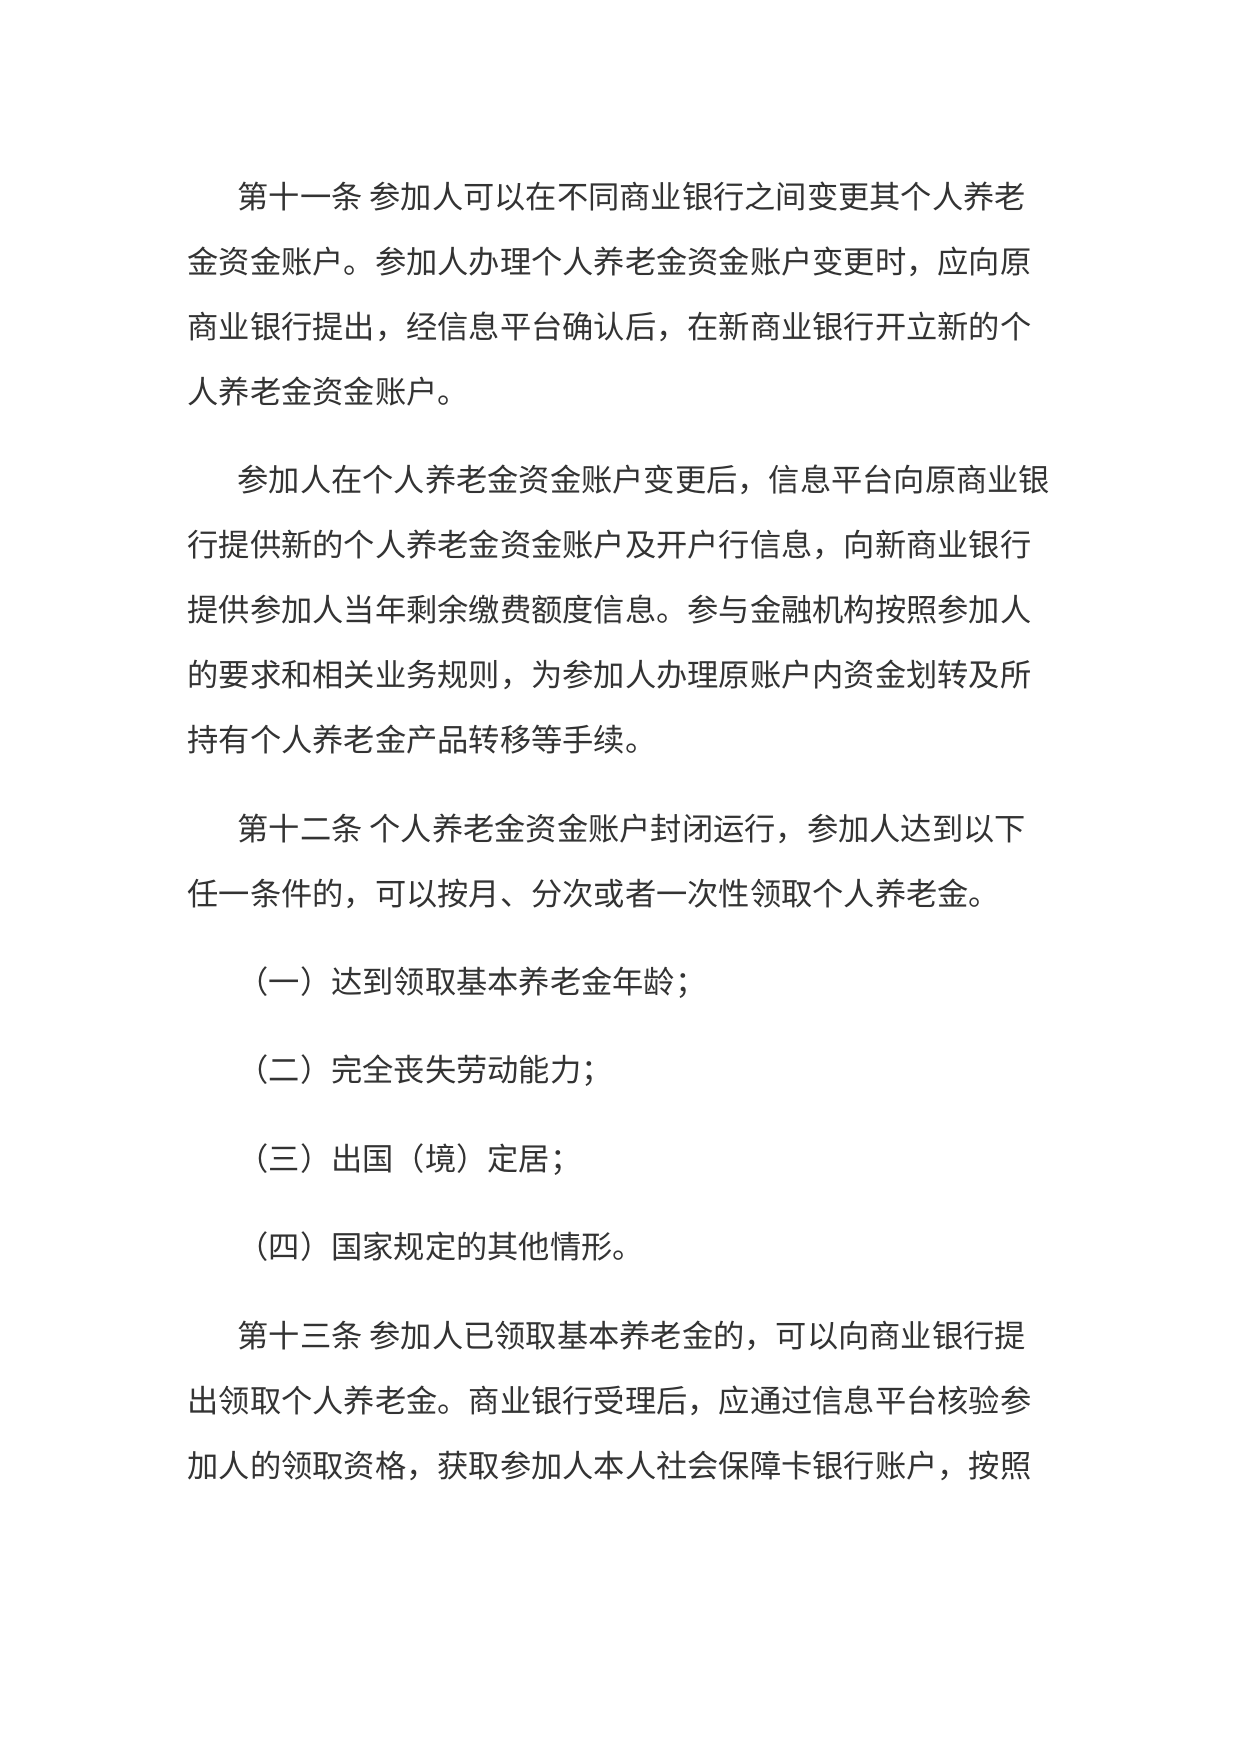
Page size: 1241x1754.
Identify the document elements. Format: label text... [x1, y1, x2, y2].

text （三）出国（境）定居； [187, 1124, 1053, 1189]
text 第十一条 参加人可以在不同商业银行之间变更其个人养老金资金账户。参加人办理个人养老金资金账户变更时，应向原商业银行提出，经信息平台确认后，在新商业银行开立新的个人养老金资金账户。 [187, 162, 1053, 422]
text 参加人在个人养老金资金账户变更后，信息平台向原商业银行提供新的个人养老金资金账户及开户行信息，向新商业银行提供参加人当年剩余缴费额度信息。参与金融机构按照参加人的要求和相关业务规则，为参加人办理原账户内资金划转及所持有个人养老金产品转移等手续。 [187, 445, 1053, 770]
text （一）达到领取基本养老金年龄； [187, 947, 1053, 1012]
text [187, 1301, 1053, 1496]
text （四）国家规定的其他情形。 [187, 1213, 1053, 1278]
text （二）完全丧失劳动能力； [187, 1036, 1053, 1101]
text 第十二条 个人养老金资金账户封闭运行，参加人达到以下任一条件的，可以按月、分次或者一次性领取个人养老金。 [187, 794, 1053, 924]
